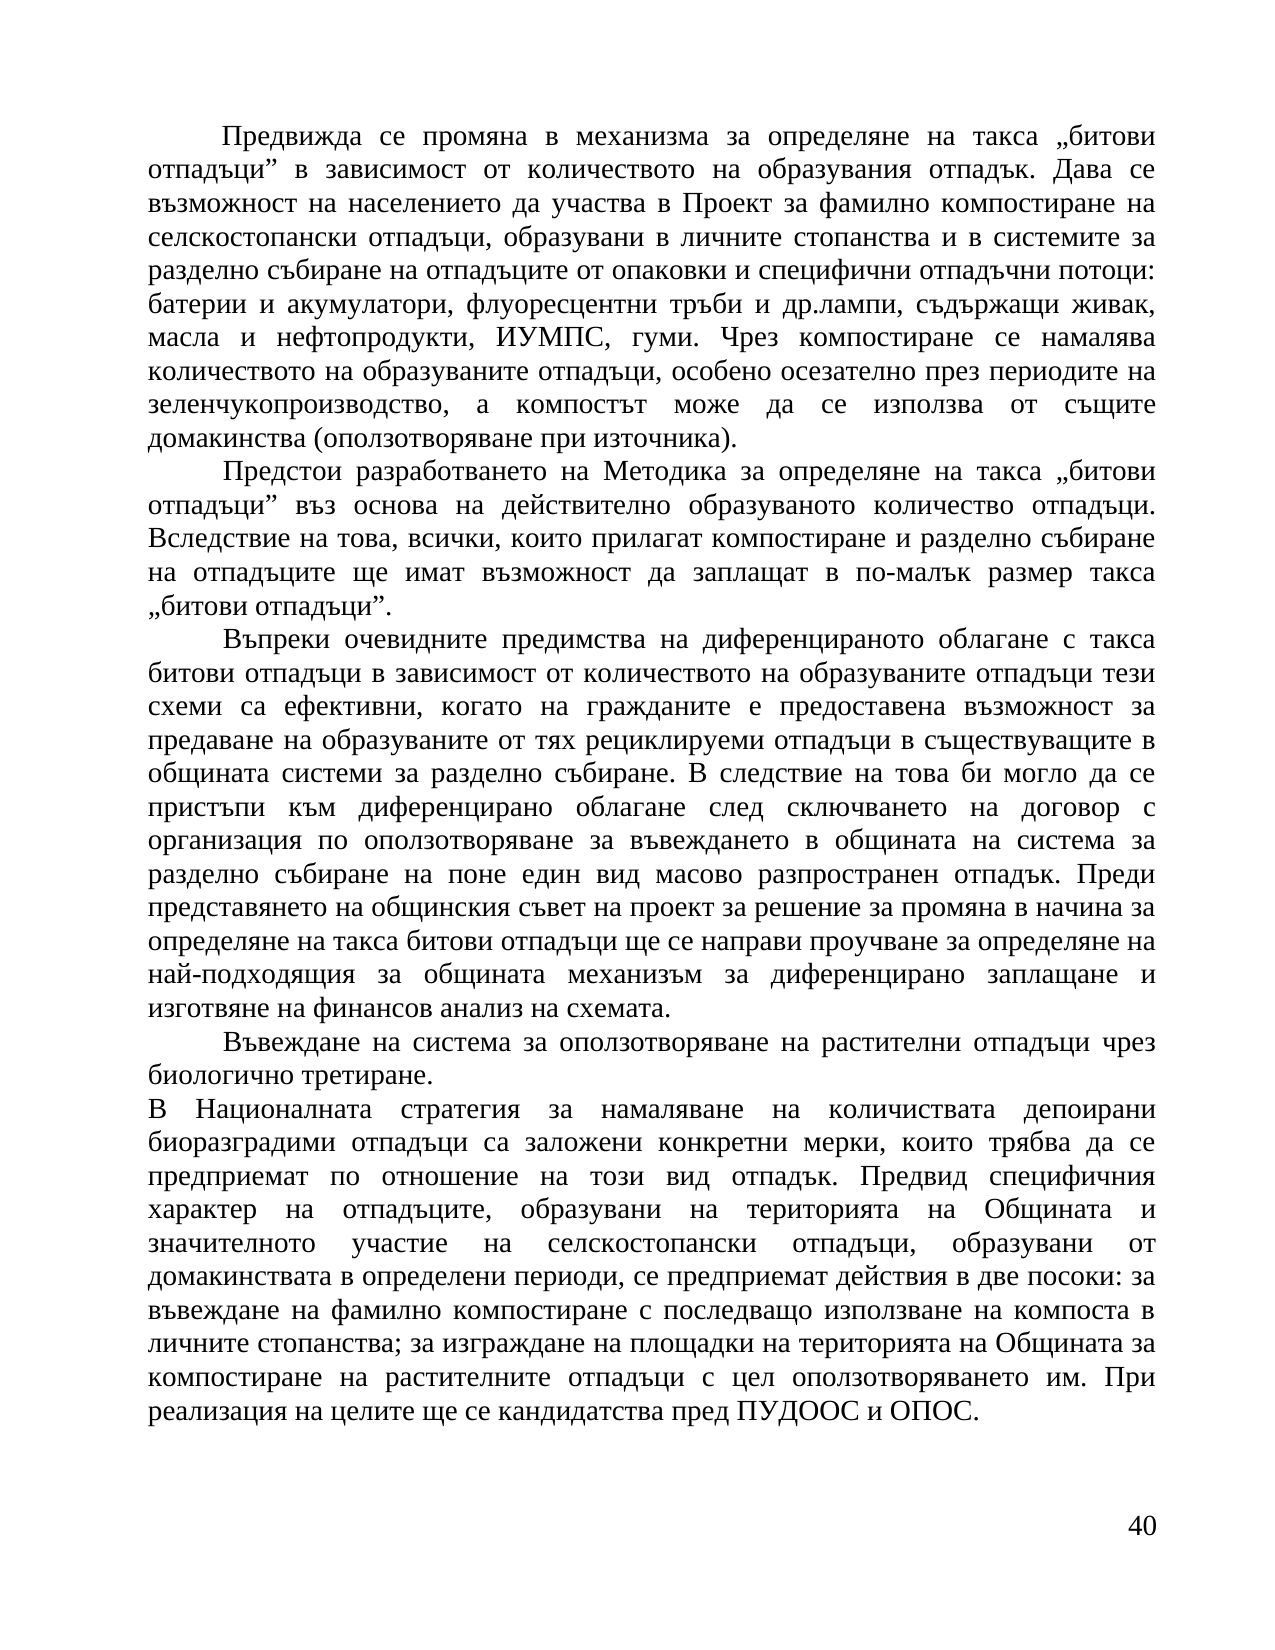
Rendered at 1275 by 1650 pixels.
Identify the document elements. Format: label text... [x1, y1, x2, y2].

text Въпреки очевидните предимства на диференцираното облагане с такса битови отпадъци в зависимост от количеството на образуваните отпадъци тези схеми са ефективни, когато на гражданите е предоставена възможност за предаване на образуваните от тях рециклируеми отпадъци в съществуващите в общината системи за разделно събиране. В следствие на това би могло да се пристъпи към диференцирано облагане след сключването на договор с организация по оползотворяване за въвеждането в общината на система за разделно събиране на поне един вид масово разпространен отпадък. Преди представянето на общинския съвет на проект за решение за промяна в начина за определяне на такса битови отпадъци ще се направи проучване за определяне на най-подходящия за общината механизъм за диференцирано заплащане и изготвяне на финансов анализ на схемата. [148, 621, 1157, 1024]
text Предвижда се промяна в механизма за определяне на такса „битови отпадъци” в зависимост от количеството на образувания отпадък. Дава се възможност на населението да участва в Проект за фамилно компостиране на селскостопански отпадъци, образувани в личните стопанства и в системите за разделно събиране на отпадъците от опаковки и специфични отпадъчни потоци: батерии и акумулатори, флуоресцентни тръби и др.лампи, съдържащи живак, масла и нефтопродукти, ИУМПС, гуми. Чрез компостиране се намалява количеството на образуваните отпадъци, особено осезателно през периодите на зеленчукопроизводство, а компостът може да се използва от същите домакинства (оползотворяване при източника). [148, 118, 1157, 453]
text Предстои разработването на Методика за определяне на такса „битови отпадъци” въз основа на действително образуваното количество отпадъци. Вследствие на това, всички, които прилагат компостиране и разделно събиране на отпадъците ще имат възможност да заплащат в по-малък размер такса „битови отпадъци”. [148, 453, 1157, 621]
text В Националната стратегия за намаляване на количиствата депоирани биоразградими отпадъци са заложени конкретни мерки, които трябва да се предприемат по отношение на този вид отпадък. Предвид специфичния характер на отпадъците, образувани на територията на Общината и значителното участие на селскостопански отпадъци, образувани от домакинствата в определени периоди, се предприемат действия в две посоки: за въвеждане на фамилно компостиране с последващо използване на компоста в личните стопанства; за изграждане на площадки на територията на Общината за компостиране на растителните отпадъци с цел оползотворяването им. При реализация на целите ще се кандидатства пред ПУДООС и ОПОС. [148, 1091, 1157, 1426]
text Въвеждане на система за оползотворяване на растителни отпадъци чрез биологично третиране. [148, 1024, 1157, 1091]
